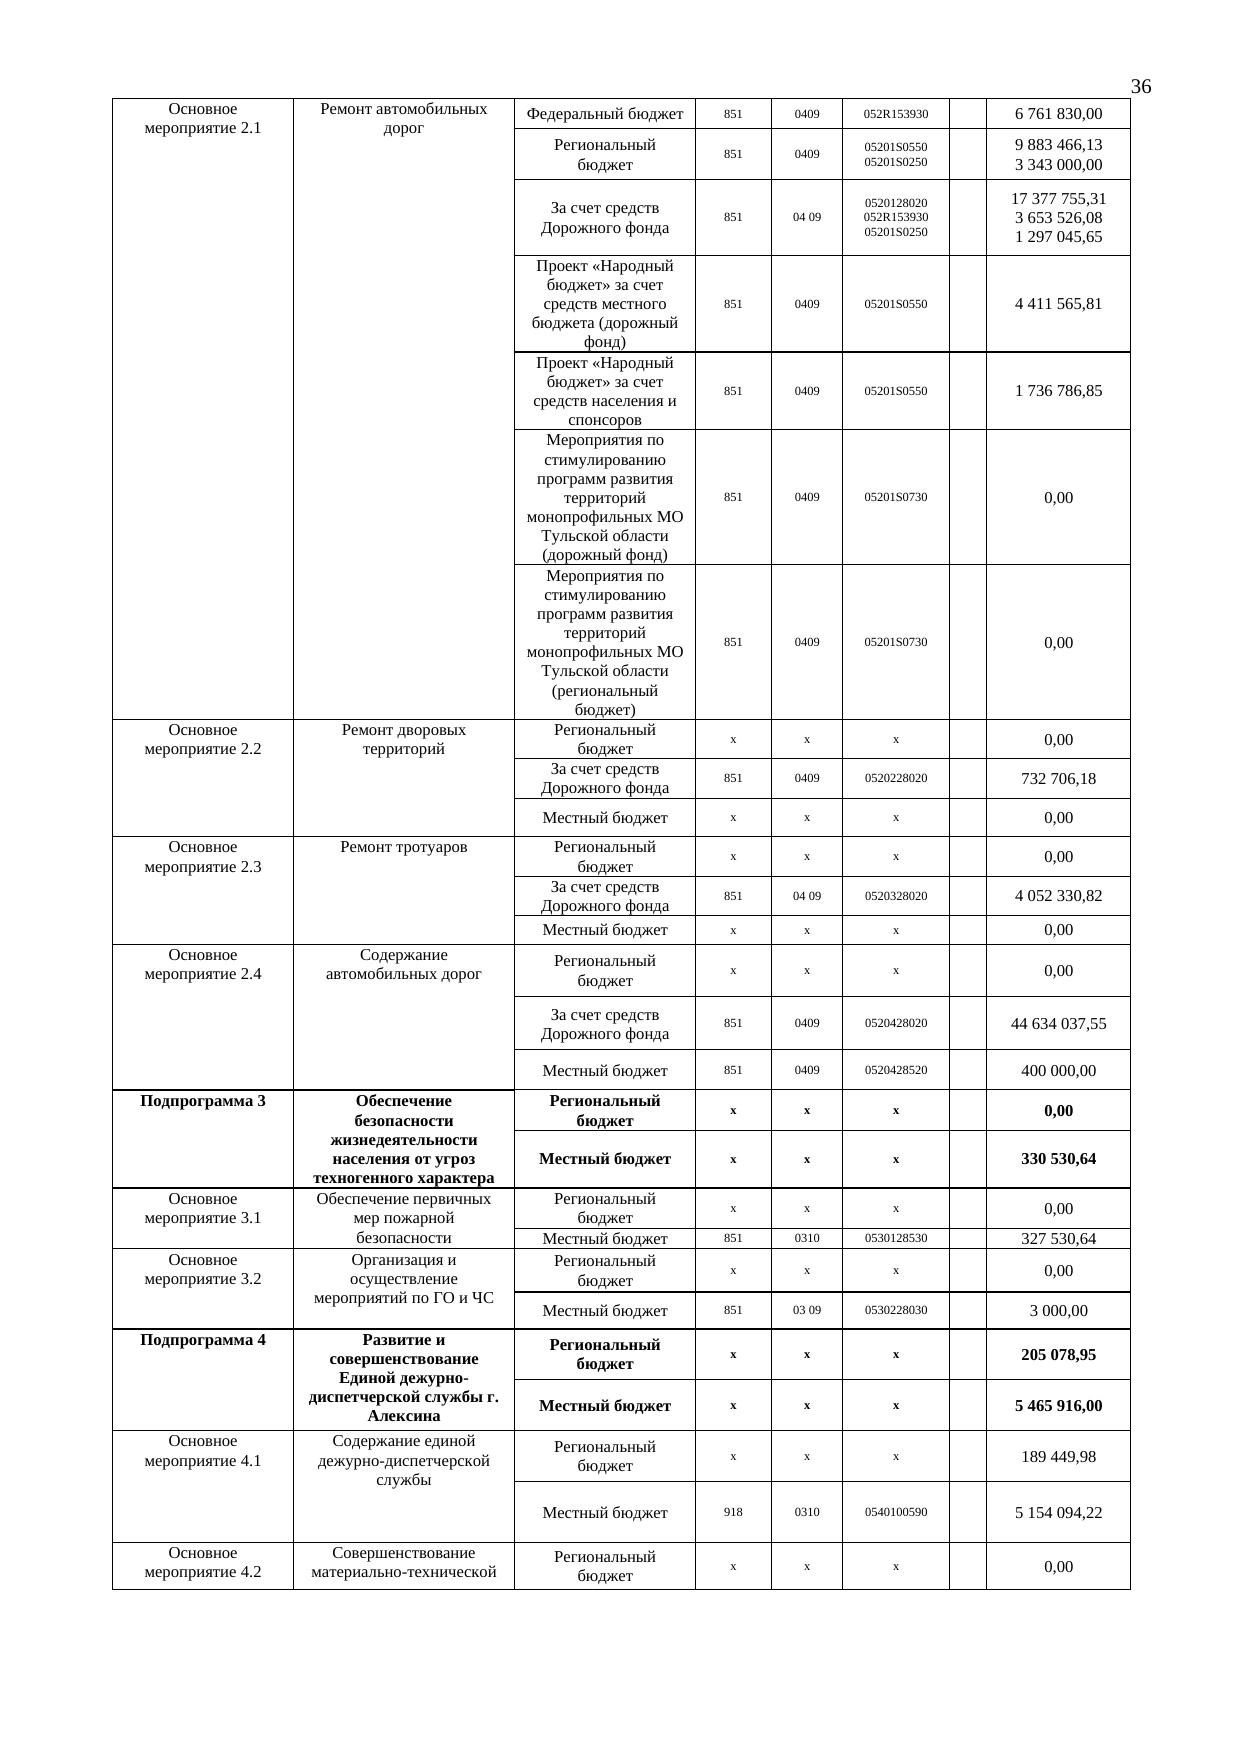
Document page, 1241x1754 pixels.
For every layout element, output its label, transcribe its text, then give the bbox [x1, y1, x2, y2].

table_cell х [772, 916, 842, 943]
table_cell 0409 [772, 99, 842, 128]
table_cell [950, 1131, 986, 1187]
table_cell Основное мероприятие 2.3 [113, 837, 293, 943]
table_cell 851 [696, 759, 771, 797]
table_cell 851 [696, 565, 771, 719]
table_cell [950, 916, 986, 943]
table_cell 0520228020 [843, 759, 949, 797]
table_cell [950, 1431, 986, 1481]
table_cell х [843, 1189, 949, 1227]
table_cell Ремонт дворовых территорий [294, 720, 514, 836]
table_cell Региональный бюджет [515, 1189, 695, 1227]
table_cell 05201S0730 [843, 430, 949, 564]
table_cell [950, 129, 986, 179]
table_cell 0,00 [987, 799, 1130, 836]
table_cell 851 [696, 430, 771, 564]
table_cell 205 078,95 [987, 1330, 1130, 1378]
table_cell 0310 [772, 1482, 842, 1542]
table_cell Мероприятия по стимулированию программ развития территорий монопрофильных МО Тульской области (дорожный фонд) [515, 430, 695, 564]
table_cell х [696, 916, 771, 943]
table_cell Ремонт автомобильных дорог [294, 99, 514, 719]
table_cell Региональный бюджет [515, 945, 695, 996]
table_cell Основное мероприятие 2.2 [113, 720, 293, 836]
table_cell [950, 1293, 986, 1327]
table_cell х [696, 1431, 771, 1481]
table_cell 0,00 [987, 720, 1130, 758]
table_cell 851 [696, 180, 771, 254]
table_cell Ремонт тротуаров [294, 837, 514, 943]
table_cell Местный бюджет [515, 1050, 695, 1089]
table_cell [950, 1482, 986, 1542]
table_cell Основное мероприятие 3.1 [113, 1189, 293, 1248]
table_cell 851 [696, 1229, 771, 1248]
table_cell 05201S0550 [843, 256, 949, 351]
table_cell Региональный бюджет [515, 1249, 695, 1291]
table_cell х [843, 945, 949, 996]
table_cell х [772, 1189, 842, 1227]
table_cell 0,00 [987, 565, 1130, 719]
table_cell х [696, 1330, 771, 1378]
table_cell Региональный бюджет [515, 1431, 695, 1481]
table_cell 0,00 [987, 1543, 1130, 1589]
table_cell х [843, 1131, 949, 1187]
table_cell х [696, 837, 771, 876]
table_cell 327 530,64 [987, 1229, 1130, 1248]
table_cell [950, 99, 986, 128]
table_cell Мероприятия по стимулированию программ развития территорий монопрофильных МО Тульской области (региональный бюджет) [515, 565, 695, 719]
table_cell х [696, 945, 771, 996]
table_cell За счет средств Дорожного фонда [515, 180, 695, 254]
table_cell 851 [696, 129, 771, 179]
table_cell 0409 [772, 997, 842, 1049]
table_cell Развитие и совершенствование Единой дежурно-диспетчерской службы г. Алексина [294, 1330, 514, 1430]
table_cell Обеспечение безопасности жизнедеятельности населения от угроз техногенного характера [294, 1091, 514, 1187]
table_cell 04 09 [772, 877, 842, 915]
table_cell 0409 [772, 565, 842, 719]
table_cell Проект «Народный бюджет» за счет средств населения и спонсоров [515, 353, 695, 429]
table_cell 0,00 [987, 1249, 1130, 1291]
table_cell [950, 565, 986, 719]
table_cell 0520128020 052R153930 05201S0250 [843, 180, 949, 254]
table_cell х [843, 837, 949, 876]
table_cell [950, 720, 986, 758]
table_cell [950, 1249, 986, 1291]
table_cell Основное мероприятие 4.1 [113, 1431, 293, 1542]
table_cell 0,00 [987, 1189, 1130, 1227]
table_cell х [696, 1131, 771, 1187]
table_cell [950, 430, 986, 564]
table_cell 0530228030 [843, 1293, 949, 1327]
table_cell х [843, 720, 949, 758]
table_cell х [772, 1543, 842, 1589]
table_cell Подпрограмма 3 [113, 1091, 293, 1187]
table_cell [294, 1543, 514, 1589]
table_cell 851 [696, 1293, 771, 1327]
table_cell х [696, 1189, 771, 1227]
table_cell х [843, 1330, 949, 1378]
table_cell х [843, 1431, 949, 1481]
table_cell [950, 837, 986, 876]
table_cell [950, 799, 986, 836]
table_cell 0,00 [987, 1090, 1130, 1129]
table_cell Региональный бюджет [515, 837, 695, 876]
table_cell 0409 [772, 759, 842, 797]
table_cell 0409 [772, 129, 842, 179]
table_cell 400 000,00 [987, 1050, 1130, 1089]
table_cell х [772, 837, 842, 876]
table_cell 0520428020 [843, 997, 949, 1049]
table_cell 0409 [772, 353, 842, 429]
table_cell х [772, 1431, 842, 1481]
table_cell 4 411 565,81 [987, 256, 1130, 351]
table_cell За счет средств Дорожного фонда [515, 759, 695, 797]
table_cell Региональный бюджет [515, 129, 695, 179]
table_cell 0520328020 [843, 877, 949, 915]
table_cell Организация и осуществление мероприятий по ГО и ЧС [294, 1249, 514, 1327]
table_cell 0,00 [987, 916, 1130, 943]
table_cell [950, 1380, 986, 1430]
table_cell [950, 1330, 986, 1378]
table_cell х [772, 720, 842, 758]
table_cell 05201S0730 [843, 565, 949, 719]
table_cell 732 706,18 [987, 759, 1130, 797]
table_cell 851 [696, 877, 771, 915]
table_cell 05201S0550 05201S0250 [843, 129, 949, 179]
table_cell 0409 [772, 430, 842, 564]
table_cell За счет средств Дорожного фонда [515, 877, 695, 915]
table_cell [950, 759, 986, 797]
table_cell 0409 [772, 1050, 842, 1089]
table_cell 330 530,64 [987, 1131, 1130, 1187]
table_cell Основное мероприятие 2.4 [113, 945, 293, 1089]
table_cell [950, 1229, 986, 1248]
table_cell 4 052 330,82 [987, 877, 1130, 915]
table_cell 5 465 916,00 [987, 1380, 1130, 1430]
table_cell х [843, 1380, 949, 1430]
table_cell [950, 1189, 986, 1227]
table_cell 0540100590 [843, 1482, 949, 1542]
table_cell Местный бюджет [515, 1482, 695, 1542]
table_cell Обеспечение первичных мер пожарной безопасности [294, 1189, 514, 1248]
table_cell х [696, 1249, 771, 1291]
table_cell Содержание единой дежурно-диспетчерской службы [294, 1431, 514, 1542]
table_cell х [772, 1330, 842, 1378]
table_cell [950, 877, 986, 915]
table_cell х [843, 1090, 949, 1129]
table_cell Проект «Народный бюджет» за счет средств местного бюджета (дорожный фонд) [515, 256, 695, 351]
table_cell Региональный бюджет [515, 720, 695, 758]
table_cell х [843, 1543, 949, 1589]
table_cell Основное мероприятие 3.2 [113, 1249, 293, 1327]
table_cell Региональный бюджет [515, 1090, 695, 1129]
table_cell 851 [696, 99, 771, 128]
table_cell За счет средств Дорожного фонда [515, 997, 695, 1049]
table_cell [113, 1543, 293, 1589]
table_cell 052R153930 [843, 99, 949, 128]
table_cell х [696, 1090, 771, 1129]
table_cell Федеральный бюджет [515, 99, 695, 128]
table_cell 6 761 830,00 [987, 99, 1130, 128]
table_cell х [843, 1249, 949, 1291]
table_cell х [772, 1131, 842, 1187]
table_cell [950, 1543, 986, 1589]
table_cell х [696, 720, 771, 758]
table_cell [950, 353, 986, 429]
table_cell 9 883 466,13 3 343 000,00 [987, 129, 1130, 179]
table_cell 03 09 [772, 1293, 842, 1327]
table_cell 5 154 094,22 [987, 1482, 1130, 1542]
table_cell 0310 [772, 1229, 842, 1248]
table_cell 918 [696, 1482, 771, 1542]
table_cell х [772, 1249, 842, 1291]
table_cell Местный бюджет [515, 1380, 695, 1430]
table_cell Основное мероприятие 2.1 [113, 99, 293, 719]
table_cell 05201S0550 [843, 353, 949, 429]
table_cell [950, 1050, 986, 1089]
table_cell 851 [696, 256, 771, 351]
table_cell х [843, 916, 949, 943]
table_cell 0520428520 [843, 1050, 949, 1089]
table_cell 1 736 786,85 [987, 353, 1130, 429]
table_cell Местный бюджет [515, 916, 695, 943]
table_cell х [696, 1543, 771, 1589]
table_cell 0409 [772, 256, 842, 351]
table_cell [950, 1090, 986, 1129]
table_cell 851 [696, 353, 771, 429]
table_cell х [843, 799, 949, 836]
table_cell х [772, 945, 842, 996]
table_cell 0530128530 [843, 1229, 949, 1248]
table_cell Местный бюджет [515, 799, 695, 836]
table_cell Региональный бюджет [515, 1543, 695, 1589]
table_cell х [772, 1090, 842, 1129]
table_cell Местный бюджет [515, 1131, 695, 1187]
table_cell Местный бюджет [515, 1293, 695, 1327]
table_cell 0,00 [987, 430, 1130, 564]
table_cell 17 377 755,31 3 653 526,08 1 297 045,65 [987, 180, 1130, 254]
table_cell х [772, 799, 842, 836]
table_cell 851 [696, 1050, 771, 1089]
table_cell Местный бюджет [515, 1229, 695, 1248]
table_cell 0,00 [987, 945, 1130, 996]
table_cell Содержание автомобильных дорог [294, 945, 514, 1089]
table_cell [950, 180, 986, 254]
table_cell 44 634 037,55 [987, 997, 1130, 1049]
table_cell х [696, 799, 771, 836]
table_cell [950, 256, 986, 351]
table_cell Региональный бюджет [515, 1330, 695, 1378]
table_cell 0,00 [987, 837, 1130, 876]
table_cell [950, 997, 986, 1049]
table_cell 189 449,98 [987, 1431, 1130, 1481]
table_cell [950, 945, 986, 996]
table_cell х [696, 1380, 771, 1430]
table_cell 3 000,00 [987, 1293, 1130, 1327]
table_cell 851 [696, 997, 771, 1049]
table_cell Подпрограмма 4 [113, 1330, 293, 1430]
table_cell 04 09 [772, 180, 842, 254]
table_cell х [772, 1380, 842, 1430]
